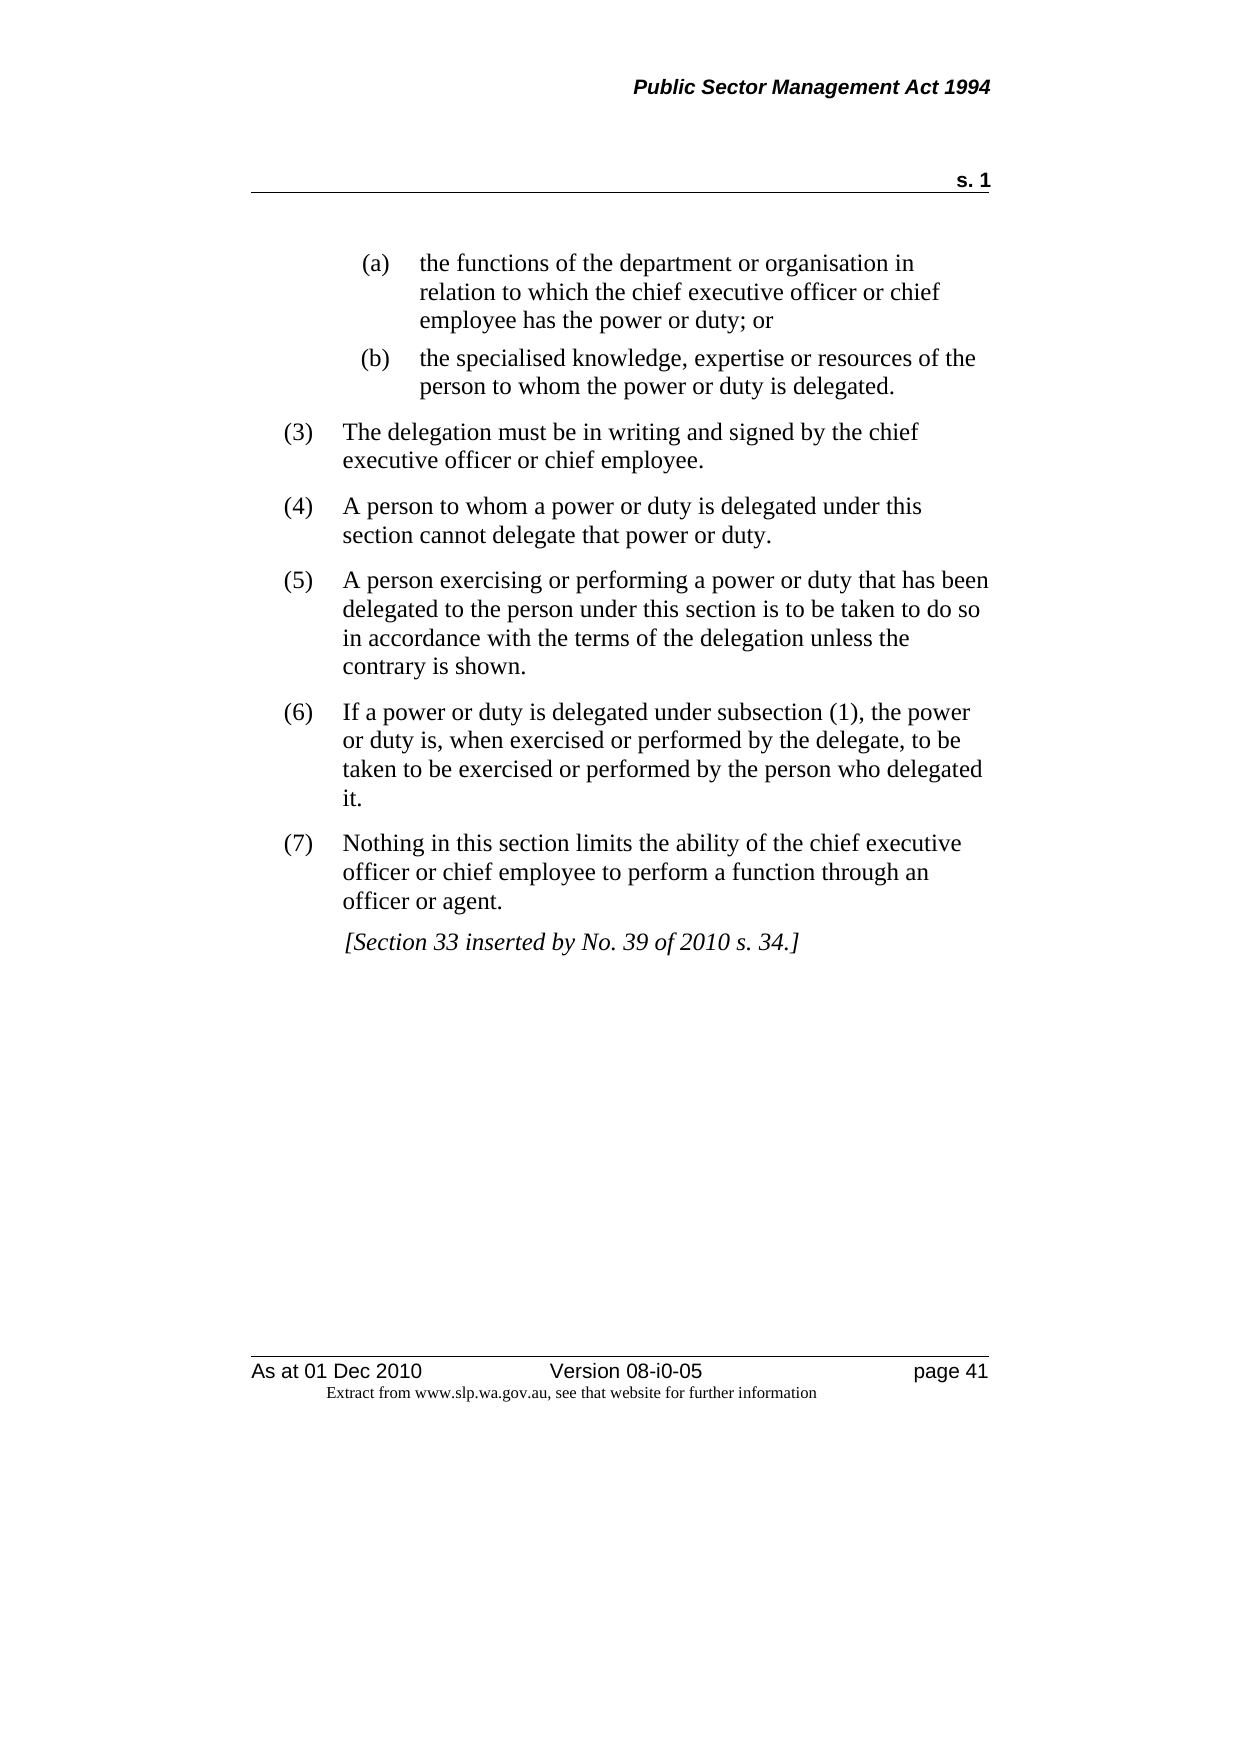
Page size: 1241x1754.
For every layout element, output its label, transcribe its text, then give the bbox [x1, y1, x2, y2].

text (7) Nothing in this section limits the ability of the chief executive officer or chief employee to perform a function through an officer or agent. [251, 828, 989, 915]
text (4) A person to whom a power or duty is delegated under this section cannot delegate that power or duty. [251, 491, 989, 548]
text (b) the specialised knowledge, expertise or resources of the person to whom the power or duty is delegated. [251, 343, 989, 400]
text (6) If a power or duty is delegated under subsection (1), the power or duty is, when exercised or performed by the delegate, to be taken to be exercised or performed by the person who delegated it. [251, 697, 989, 812]
text (5) A person exercising or performing a power or duty that has been delegated to the person under this section is to be taken to do so in accordance with the terms of the delegation unless the contrary is shown. [251, 565, 989, 680]
text (a) the functions of the department or organisation in relation to which the chief executive officer or chief employee has the power or duty; or [251, 248, 989, 334]
text (3) The delegation must be in writing and signed by the chief executive officer or chief employee. [251, 417, 989, 474]
text [Section 33 inserted by No. 39 of 2010 s. 34.] [251, 927, 989, 956]
